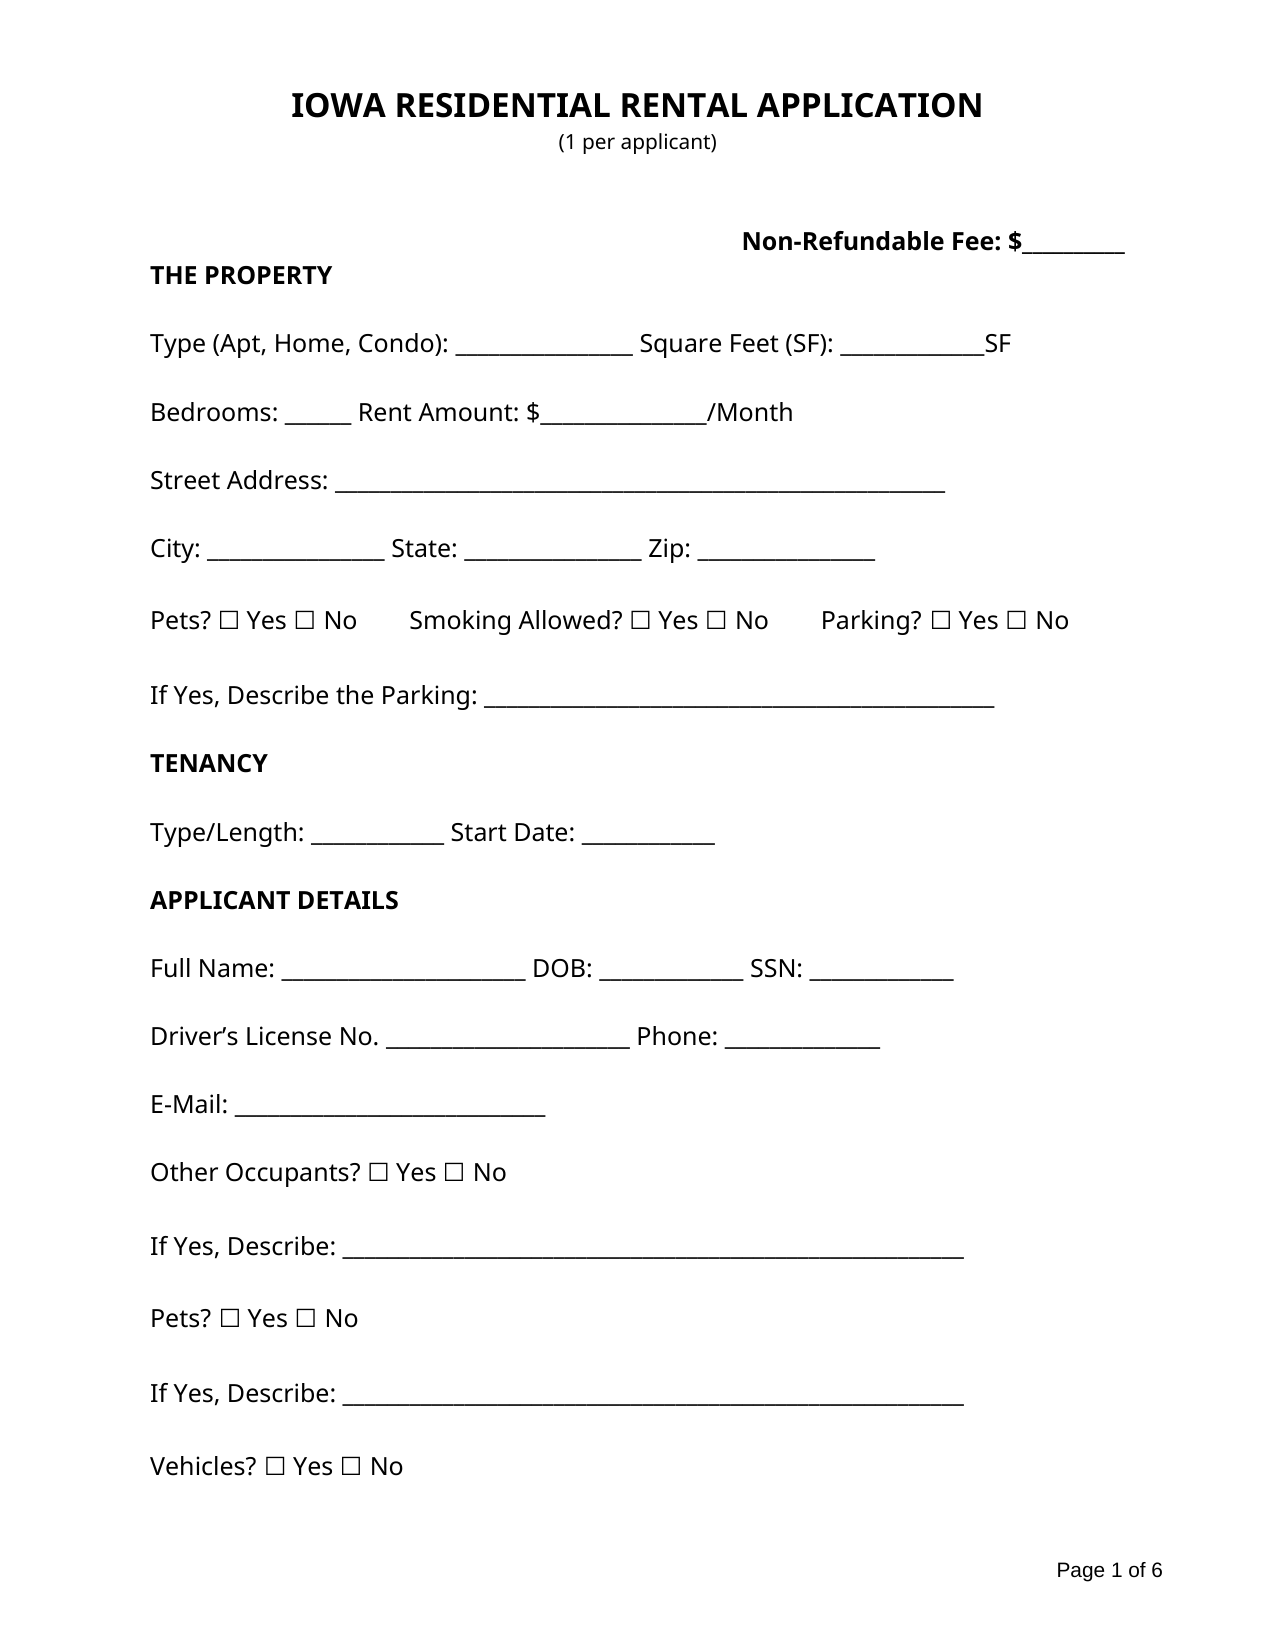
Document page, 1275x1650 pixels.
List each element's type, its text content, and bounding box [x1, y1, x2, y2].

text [150, 1229, 1125, 1263]
text Pets? Yes No [150, 1297, 1125, 1336]
text Type (Apt, Home, Condo): ________________ Square Feet (SF): _____________SF [150, 326, 1125, 360]
text Street Address: _______________________________________________________ [150, 462, 1125, 496]
text Driver’s License No. ______________________ Phone: ______________ [150, 1019, 1125, 1053]
text Non-Refundable Fee: $__________ [150, 224, 1125, 258]
text TENANCY [150, 746, 1125, 780]
text Type/Length: ____________ Start Date: ____________ [150, 814, 1125, 848]
text APPLICANT DETAILS [150, 882, 1125, 916]
text (1 per applicant) [150, 127, 1125, 156]
text Pets? Yes No Smoking Allowed? Yes No Parking? Yes No [150, 599, 1125, 638]
text Full Name: ______________________ DOB: _____________ SSN: _____________ [150, 951, 1125, 984]
text If Yes, Describe the Parking: ______________________________________________ [150, 678, 1125, 712]
text E-Mail: ____________________________ [150, 1087, 1125, 1121]
text Bedrooms: ______ Rent Amount: $_______________/Month [150, 394, 1125, 428]
text Other Occupants? Yes No [150, 1155, 1125, 1189]
text IOWA RESIDENTIAL RENTAL APPLICATION [150, 82, 1125, 127]
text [150, 1376, 1125, 1410]
text City: ________________ State: ________________ Zip: ________________ [150, 531, 1125, 564]
text THE PROPERTY [150, 258, 1125, 292]
text Vehicles? Yes No [150, 1444, 1125, 1484]
